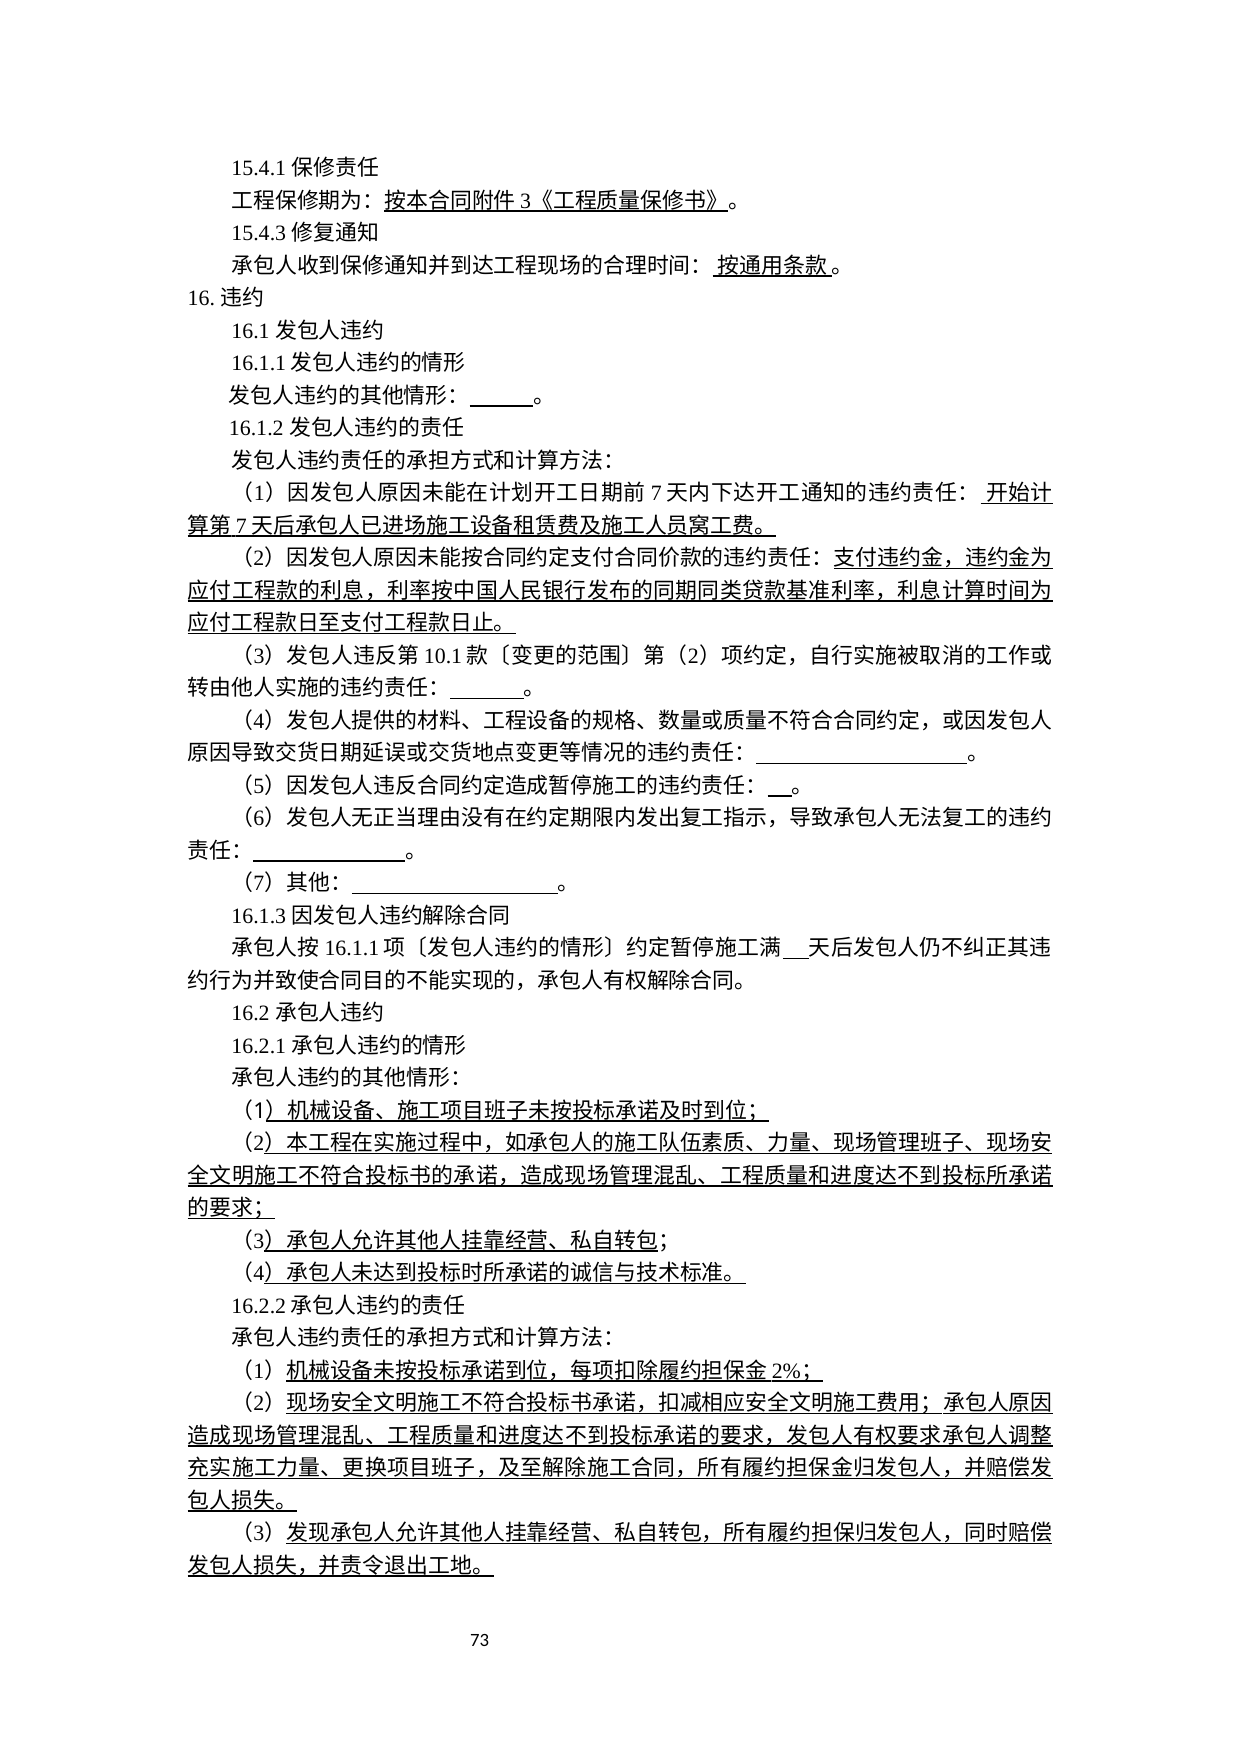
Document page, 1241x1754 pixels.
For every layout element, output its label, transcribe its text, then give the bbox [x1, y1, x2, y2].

text 发包人违约的其他情形： 。 [229, 377, 1053, 410]
text （2）本工程在实施过程中，如承包人的施工队伍素质、力量、现场管理班子、现场安全文明施工不符合投标书的承诺，造成现场管理混乱、工程质量和进度达不到投标所承诺的要求； [187, 1186, 1053, 1222]
text （1）因发包人原因未能在计划开工日期前7天内下达开工通知的违约责任： 开始计算第7天后承包人已进场施工设备租赁费及施工人员窝工费。 [187, 475, 1053, 540]
text （3）承包人允许其他人挂靠经营、私自转包； [187, 1222, 1053, 1255]
text （2）现场安全文明施工不符合投标书承诺，扣减相应安全文明施工费用；承包人原因造成现场管理混乱、工程质量和进度达不到投标承诺的要求，发包人有权要求承包人调整充实施工力量、更换项目班子，及至解除施工合同，所有履约担保金归发包人，并赔偿发包人损失。 [187, 1479, 1053, 1515]
text 承包人违约责任的承担方式和计算方法： [187, 1320, 1053, 1352]
text （2）因发包人原因未能按合同约定支付合同价款的违约责任：支付违约金，违约金为应付工程款的利息，利率按中国人民银行发布的同期同类贷款基准利率，利息计算时间为应付工程款日至支付工程款日止。 [187, 540, 1053, 600]
text 承包人收到保修通知并到达工程现场的合理时间： 按通用条款 。 [187, 247, 1053, 280]
text 16.1 发包人违约 [187, 312, 1053, 345]
text （5）因发包人违反合同约定造成暂停施工的违约责任： 。 [187, 767, 1053, 800]
text （1）机械设备未按投标承诺到位，每项扣除履约担保金2%； [187, 1352, 1053, 1385]
text 15.4.1 保修责任 [187, 150, 1053, 182]
text 承包人违约的其他情形： [187, 1060, 1053, 1092]
text 16.2 承包人违约 [187, 995, 1053, 1027]
text （3）发现承包人允许其他人挂靠经营、私自转包，所有履约担保归发包人，同时赔偿发包人损失，并责令退出工地。 [187, 1515, 1053, 1580]
text 16. 违约 [187, 280, 1053, 312]
text （1）机械设备、施工项目班子未按投标承诺及时到位； [187, 1092, 1053, 1125]
text 承包人按16.1.1项〔发包人违约的情形〕约定暂停施工满 天后发包人仍不纠正其违约行为并致使合同目的不能实现的，承包人有权解除合同。 [187, 930, 1053, 995]
text （2）因发包人原因未能按合同约定支付合同价款的违约责任：支付违约金，违约金为应付工程款的利息，利率按中国人民银行发布的同期同类贷款基准利率，利息计算时间为应付工程款日至支付工程款日止。 [187, 601, 1053, 637]
text （4）发包人提供的材料、工程设备的规格、数量或质量不符合合同约定，或因发包人原因导致交货日期延误或交货地点变更等情况的违约责任： 。 [187, 702, 1053, 767]
text 16.2.1 承包人违约的情形 [187, 1027, 1053, 1060]
text （2）现场安全文明施工不符合投标书承诺，扣减相应安全文明施工费用；承包人原因造成现场管理混乱、工程质量和进度达不到投标承诺的要求，发包人有权要求承包人调整充实施工力量、更换项目班子，及至解除施工合同，所有履约担保金归发包人，并赔偿发包人损失。 [187, 1385, 1053, 1445]
text 发包人违约责任的承担方式和计算方法： [187, 442, 1053, 475]
text 工程保修期为：按本合同附件3《工程质量保修书》。 [187, 182, 1053, 215]
text （2）现场安全文明施工不符合投标书承诺，扣减相应安全文明施工费用；承包人原因造成现场管理混乱、工程质量和进度达不到投标承诺的要求，发包人有权要求承包人调整充实施工力量、更换项目班子，及至解除施工合同，所有履约担保金归发包人，并赔偿发包人损失。 [187, 1446, 1053, 1478]
text （7）其他： 。 [187, 865, 1053, 897]
text 16.1.1发包人违约的情形 [187, 345, 1053, 377]
text 16.1.3 因发包人违约解除合同 [187, 897, 1053, 930]
text 16.1.2 发包人违约的责任 [229, 410, 1053, 442]
text 15.4.3 修复通知 [187, 215, 1053, 247]
text （6）发包人无正当理由没有在约定期限内发出复工指示，导致承包人无法复工的违约责任： 。 [187, 800, 1053, 865]
text （4）承包人未达到投标时所承诺的诚信与技术标准。 [187, 1255, 1053, 1287]
text （2）本工程在实施过程中，如承包人的施工队伍素质、力量、现场管理班子、现场安全文明施工不符合投标书的承诺，造成现场管理混乱、工程质量和进度达不到投标所承诺的要求； [187, 1125, 1053, 1185]
text 16.2.2承包人违约的责任 [187, 1287, 1053, 1320]
text （3）发包人违反第10.1款〔变更的范围〕第（2）项约定，自行实施被取消的工作或转由他人实施的违约责任： 。 [187, 637, 1053, 702]
